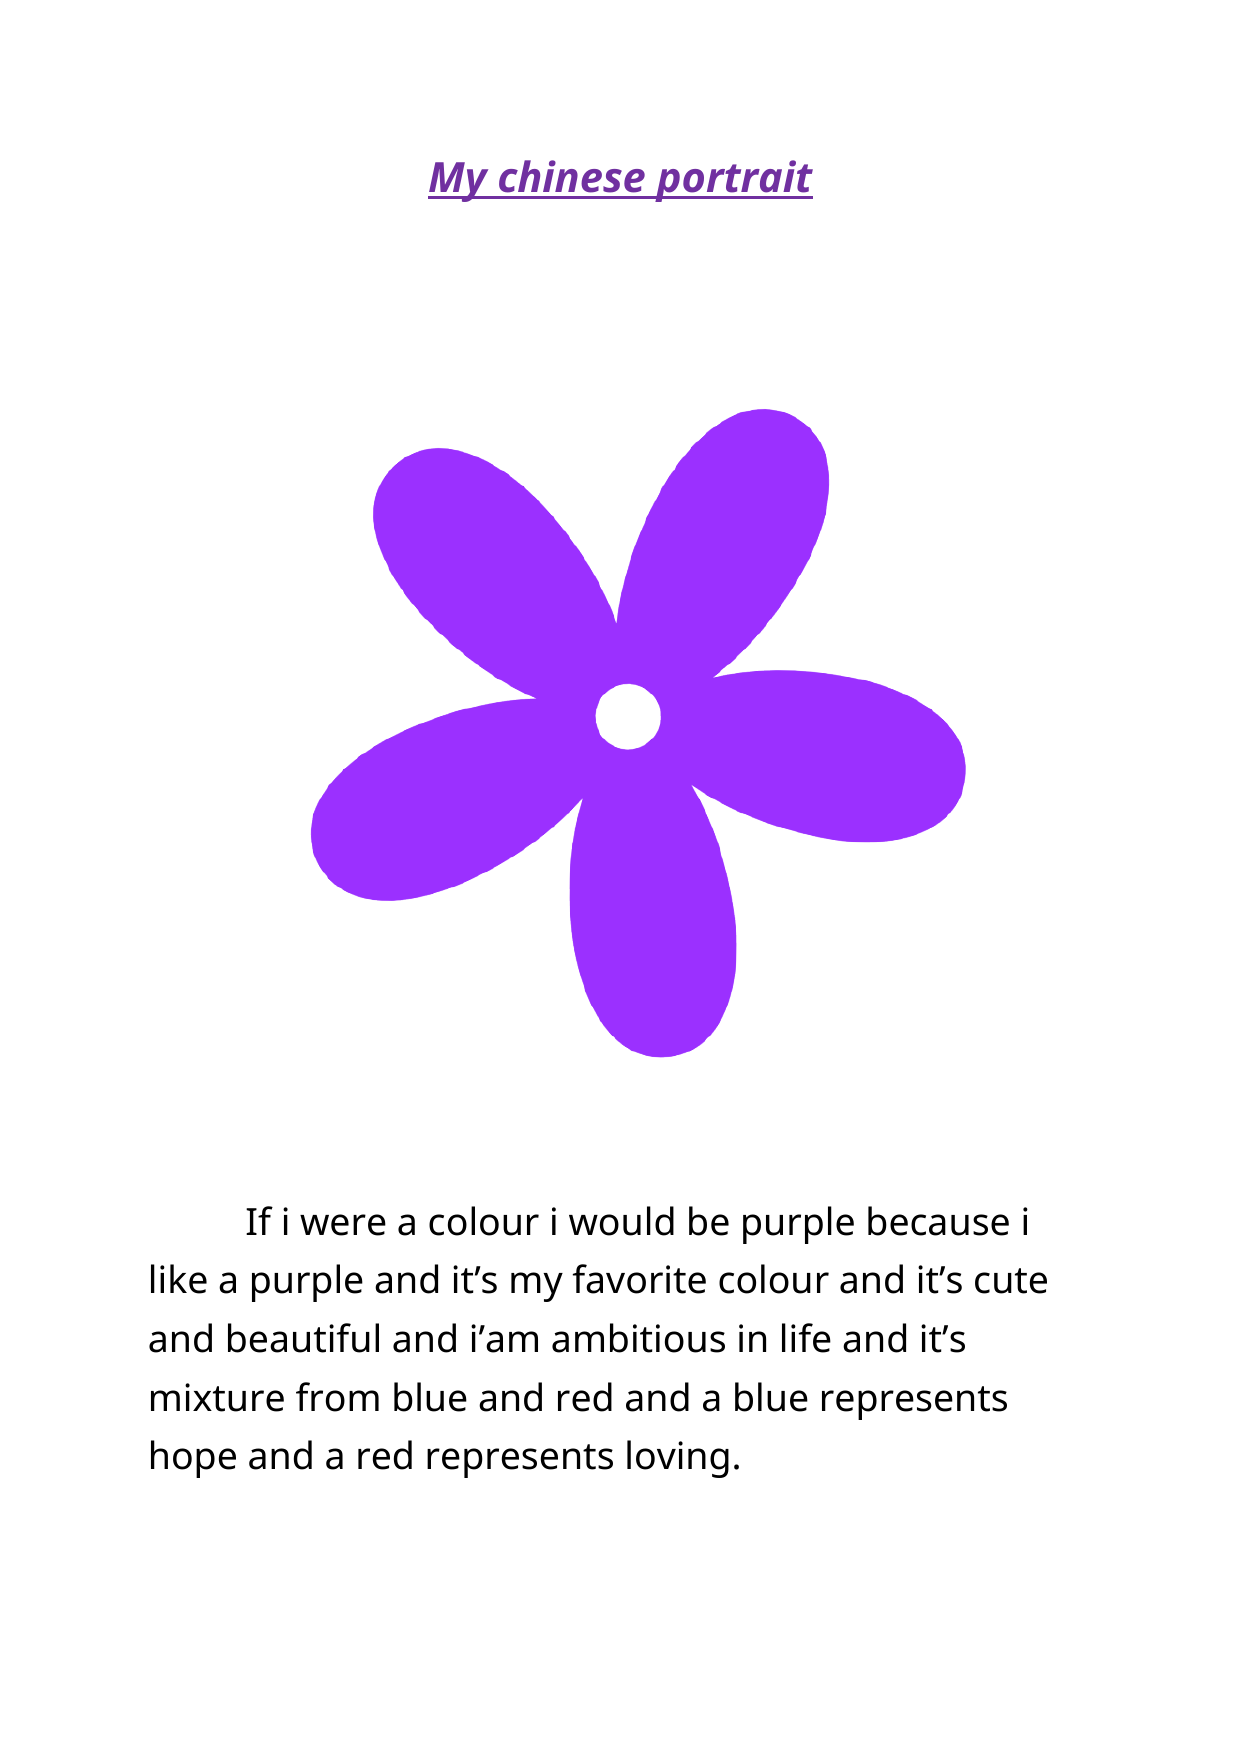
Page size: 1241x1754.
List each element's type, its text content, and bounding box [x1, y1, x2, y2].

text My chinese portrait [148, 148, 1093, 204]
picture [148, 235, 1084, 1169]
text If i were a colour i would be purple because i like a purple and it’s my favorite colour and it’s cute and beautiful and i’am ambitious in life and it’s mixture from blue and red and a blue represents hope and a red represents loving. [148, 1195, 1093, 1481]
